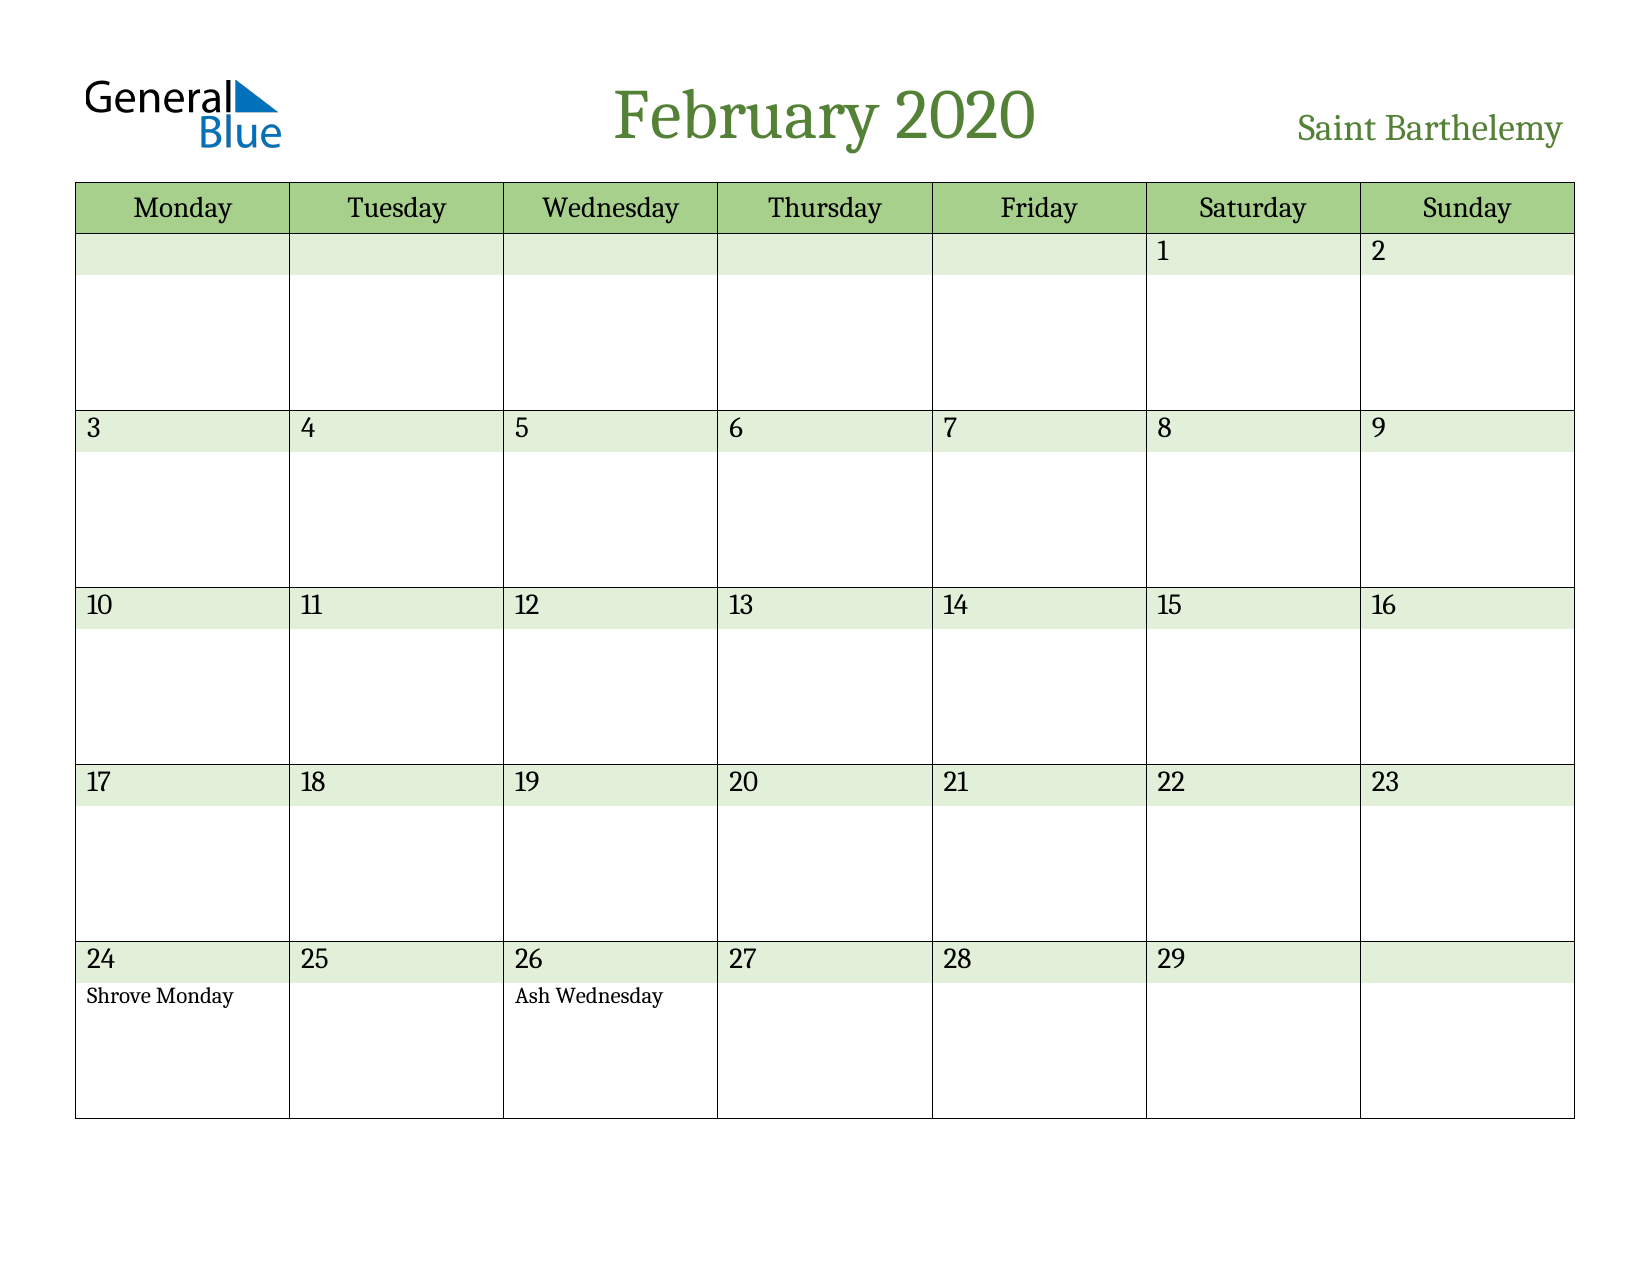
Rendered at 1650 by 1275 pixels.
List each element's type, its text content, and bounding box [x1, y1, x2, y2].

table_cell 16 [1361, 588, 1574, 629]
table_cell [718, 234, 932, 275]
table_cell [718, 275, 932, 410]
table_cell [1361, 629, 1574, 764]
table_cell Ash Wednesday [504, 983, 717, 1118]
table_cell Thursday [718, 183, 932, 233]
table_cell [290, 234, 503, 275]
table_cell Saturday [1147, 183, 1360, 233]
table_cell [290, 983, 503, 1118]
table_cell Friday [933, 183, 1146, 233]
table_header February 2020 [504, 75, 1146, 182]
table_cell [1147, 275, 1360, 410]
table_cell [933, 983, 1146, 1118]
table_cell 26 [504, 942, 717, 983]
table_cell [290, 275, 503, 410]
table_cell 28 [933, 942, 1146, 983]
table_cell 21 [933, 765, 1146, 806]
table_cell Shrove Monday [76, 983, 289, 1118]
picture [86, 80, 281, 148]
table_cell Monday [76, 183, 289, 233]
table_cell [1361, 942, 1574, 983]
table_cell 2 [1361, 234, 1574, 275]
table_cell [1147, 452, 1360, 587]
table_cell Wednesday [504, 183, 717, 233]
table_cell [1361, 983, 1574, 1118]
table_cell [76, 452, 289, 587]
table_cell [933, 806, 1146, 941]
table_cell [504, 275, 717, 410]
table_cell [718, 452, 932, 587]
table_cell 23 [1361, 765, 1574, 806]
table_cell [76, 275, 289, 410]
table_cell 4 [290, 411, 503, 452]
table_cell 19 [504, 765, 717, 806]
table_cell 12 [504, 588, 717, 629]
table_cell [504, 234, 717, 275]
table_header Saint Barthelemy [1146, 75, 1574, 182]
table_cell 24 [76, 942, 289, 983]
table_cell [933, 234, 1146, 275]
table_cell [1147, 983, 1360, 1118]
table_cell 17 [76, 765, 289, 806]
table_cell [290, 629, 503, 764]
table_cell 10 [76, 588, 289, 629]
table_cell 8 [1147, 411, 1360, 452]
table_cell [933, 275, 1146, 410]
table_cell [504, 452, 717, 587]
table_cell 5 [504, 411, 717, 452]
table_cell [718, 983, 932, 1118]
table_cell [933, 452, 1146, 587]
table_cell [76, 806, 289, 941]
table_cell [76, 234, 289, 275]
table_cell 27 [718, 942, 932, 983]
table_cell [1361, 806, 1574, 941]
table_cell 7 [933, 411, 1146, 452]
table_cell [504, 629, 717, 764]
table_cell [1361, 452, 1574, 587]
table_cell 25 [290, 942, 503, 983]
table_cell [290, 806, 503, 941]
table_cell [1147, 629, 1360, 764]
table_cell [504, 806, 717, 941]
table_cell [718, 806, 932, 941]
table_cell 29 [1147, 942, 1360, 983]
table_cell Tuesday [290, 183, 503, 233]
table_cell [290, 452, 503, 587]
table_cell 13 [718, 588, 932, 629]
table_cell 1 [1147, 234, 1360, 275]
table_cell 18 [290, 765, 503, 806]
table_cell 20 [718, 765, 932, 806]
table_cell Sunday [1361, 183, 1574, 233]
table_cell 15 [1147, 588, 1360, 629]
table_cell [933, 629, 1146, 764]
table_cell 9 [1361, 411, 1574, 452]
table_cell [718, 629, 932, 764]
table_cell [76, 629, 289, 764]
table_cell [1361, 275, 1574, 410]
table_cell 3 [76, 411, 289, 452]
table_cell [1147, 806, 1360, 941]
table_cell 22 [1147, 765, 1360, 806]
table_cell 11 [290, 588, 503, 629]
table_cell 14 [933, 588, 1146, 629]
table_cell 6 [718, 411, 932, 452]
table_header [76, 75, 503, 182]
